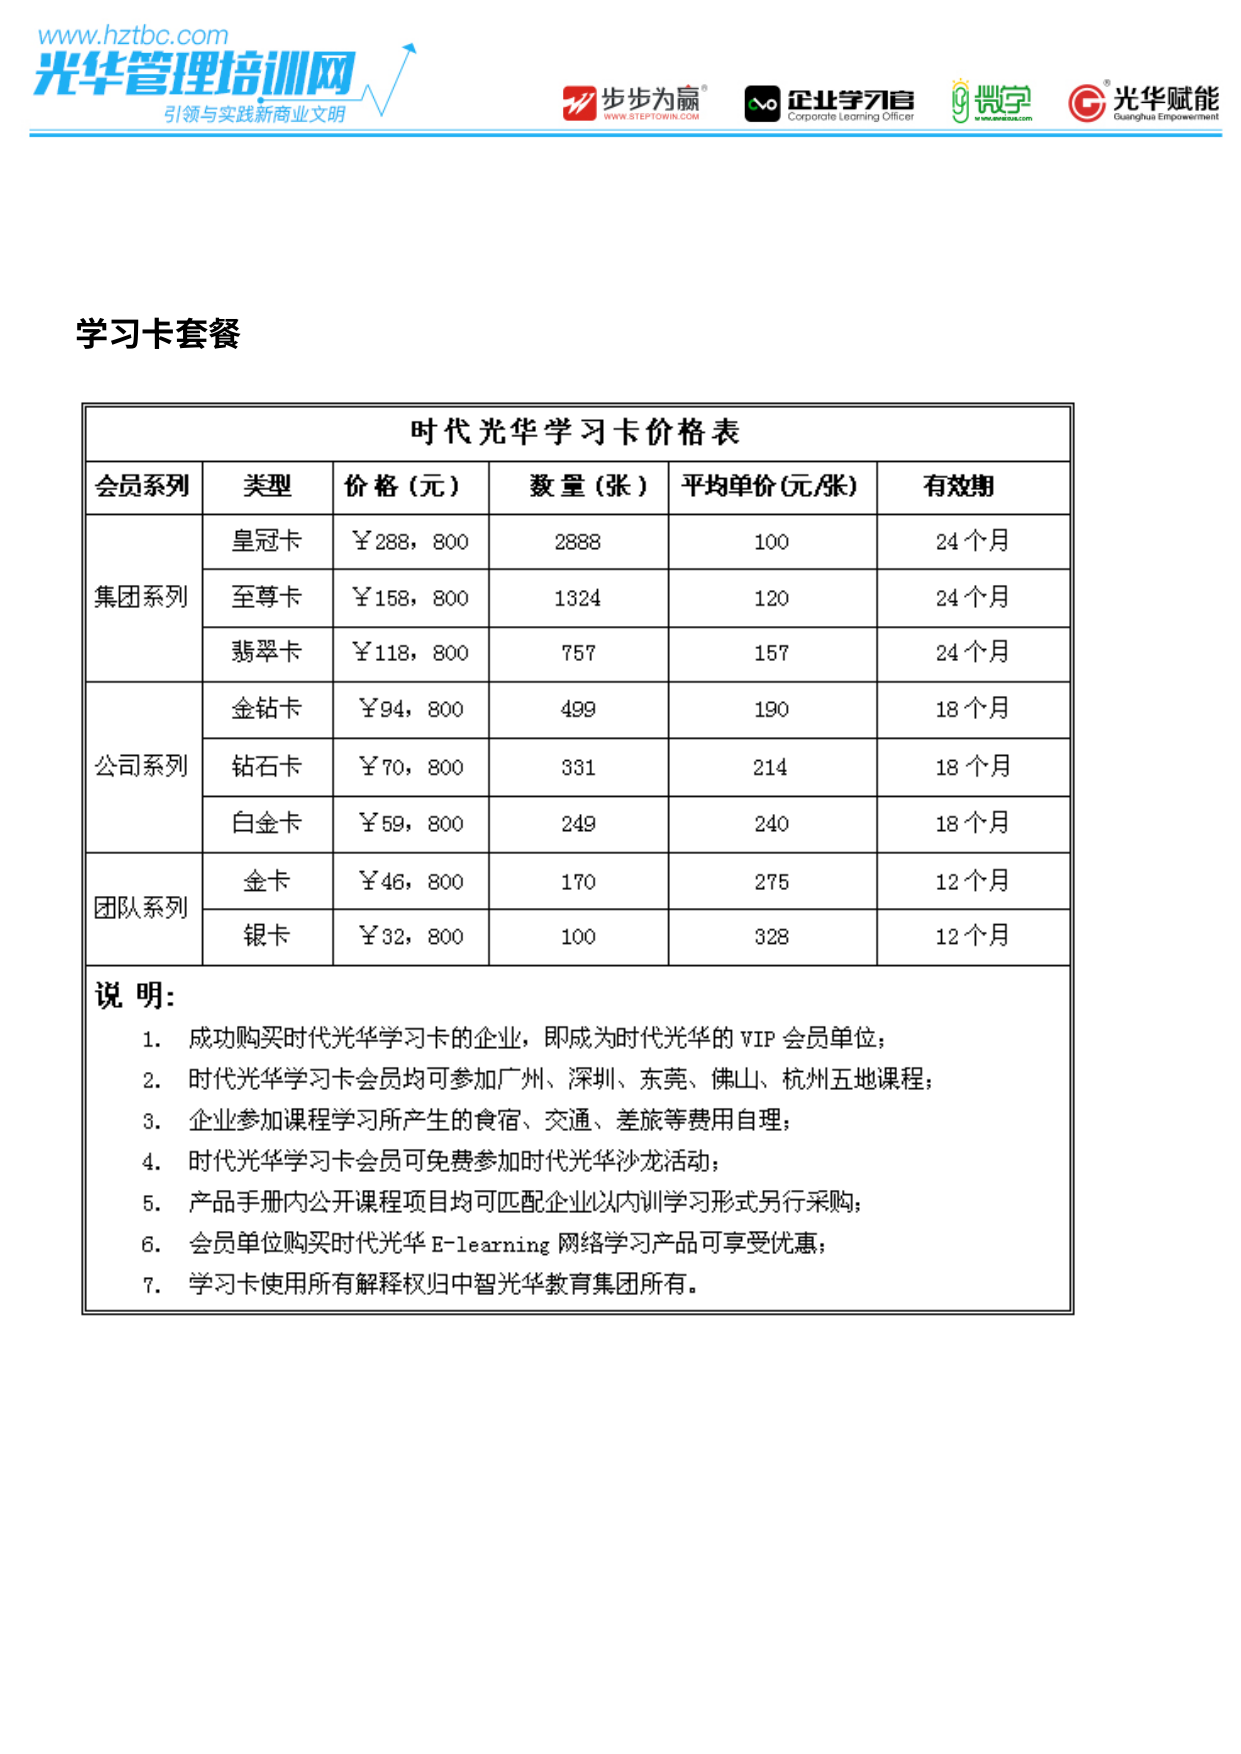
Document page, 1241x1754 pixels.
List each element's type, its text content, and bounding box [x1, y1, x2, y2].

picture [1, 0, 1241, 161]
picture [75, 396, 1080, 1324]
text 学习卡套餐 [75, 299, 1165, 364]
